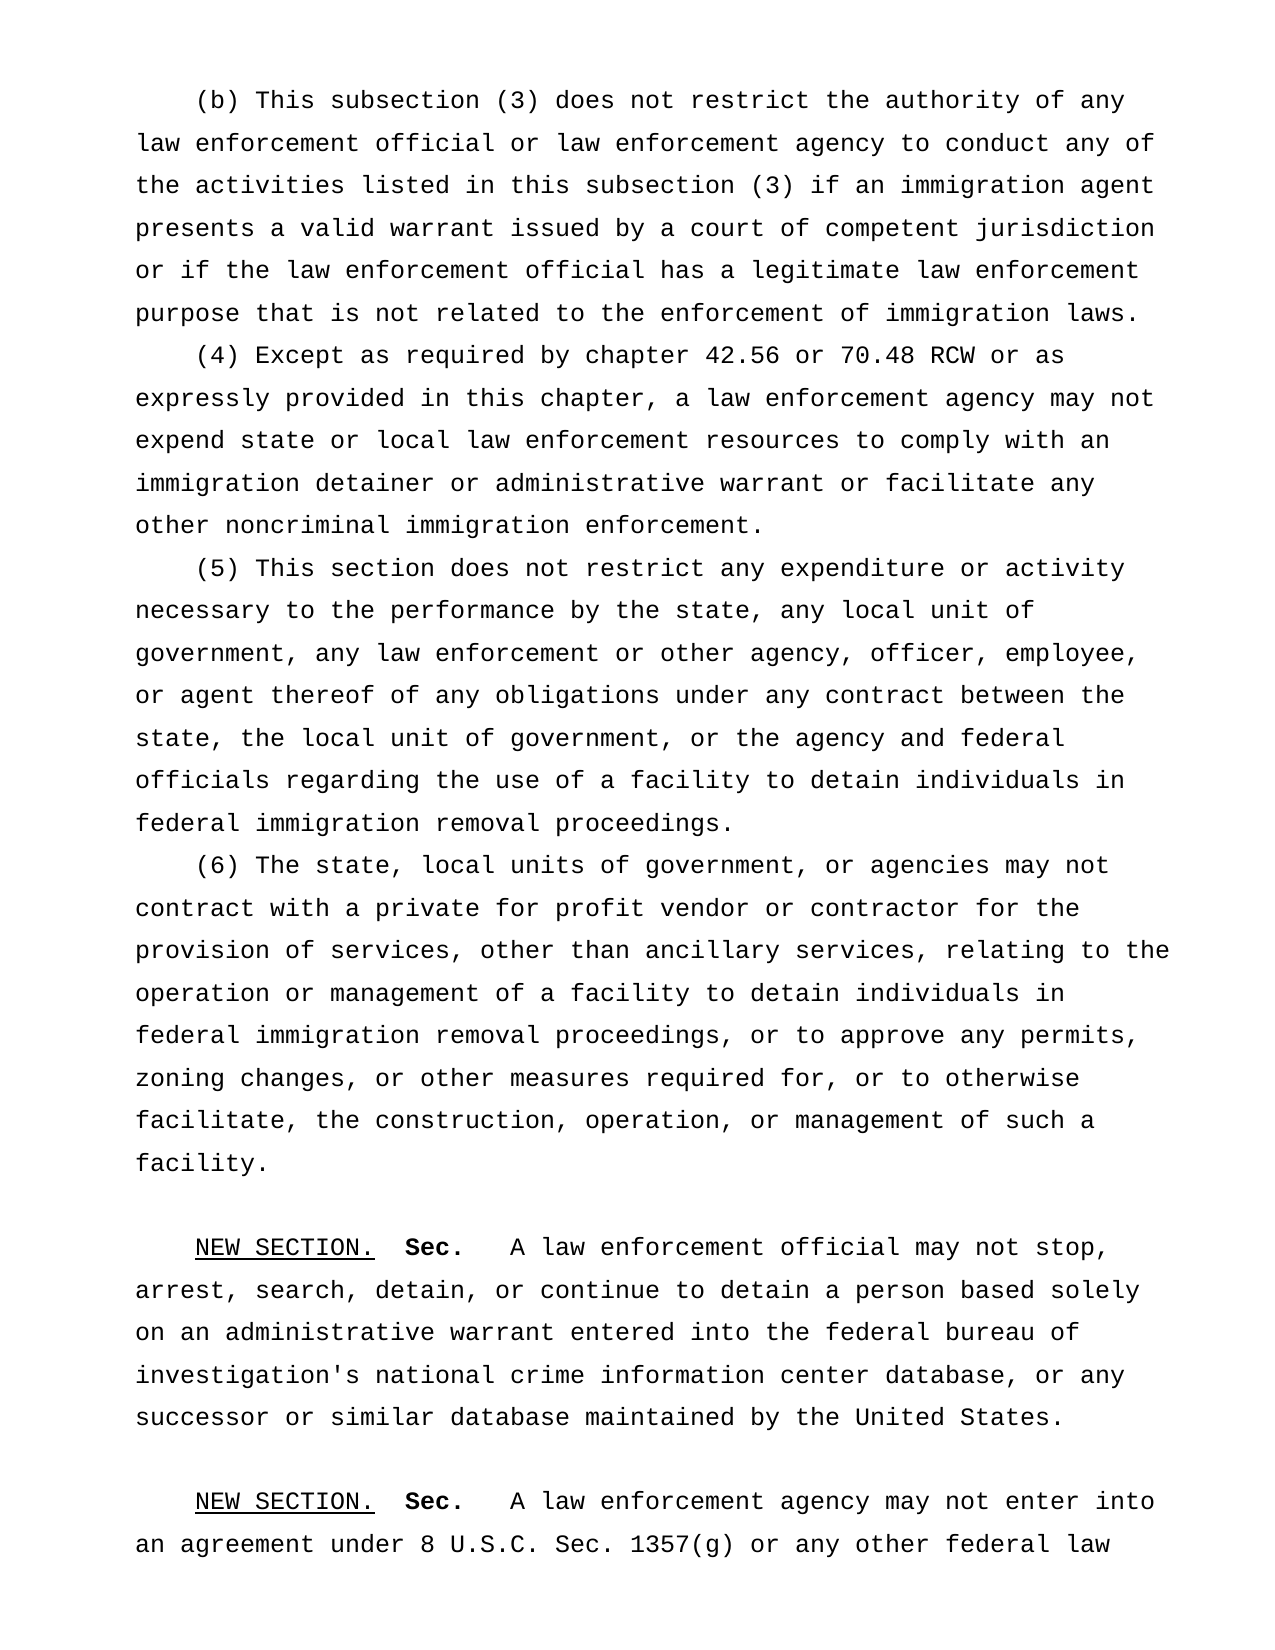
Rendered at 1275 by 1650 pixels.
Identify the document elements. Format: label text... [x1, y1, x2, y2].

text (4) Except as required by chapter 42.56 or 70.48 RCW or as expressly provided in this chapter, a law enforcement agency may not expend state or local law enforcement resources to comply with an immigration detainer or administrative warrant or facilitate any other noncriminal immigration enforcement. [135, 330, 1170, 542]
text (6) The state, local units of government, or agencies may not contract with a private for profit vendor or contractor for the provision of services, other than ancillary services, relating to the operation or management of a facility to detain individuals in federal immigration removal proceedings, or to approve any permits, zoning changes, or other measures required for, or to otherwise facilitate, the construction, operation, or management of such a facility. [135, 840, 1170, 1180]
text (b) This subsection (3) does not restrict the authority of any law enforcement official or law enforcement agency to conduct any of the activities listed in this subsection (3) if an immigration agent presents a valid warrant issued by a court of competent jurisdiction or if the law enforcement official has a legitimate law enforcement purpose that is not related to the enforcement of immigration laws. [135, 75, 1170, 330]
text (5) This section does not restrict any expenditure or activity necessary to the performance by the state, any local unit of government, any law enforcement or other agency, officer, employee, or agent thereof of any obligations under any contract between the state, the local unit of government, or the agency and federal officials regarding the use of a facility to detain individuals in federal immigration removal proceedings. [135, 542, 1170, 840]
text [135, 1476, 1170, 1561]
text NEW SECTION. Sec. A law enforcement official may not stop, arrest, search, detain, or continue to detain a person based solely on an administrative warrant entered into the federal bureau of investigation's national crime information center database, or any successor or similar database maintained by the United States. [135, 1222, 1170, 1434]
